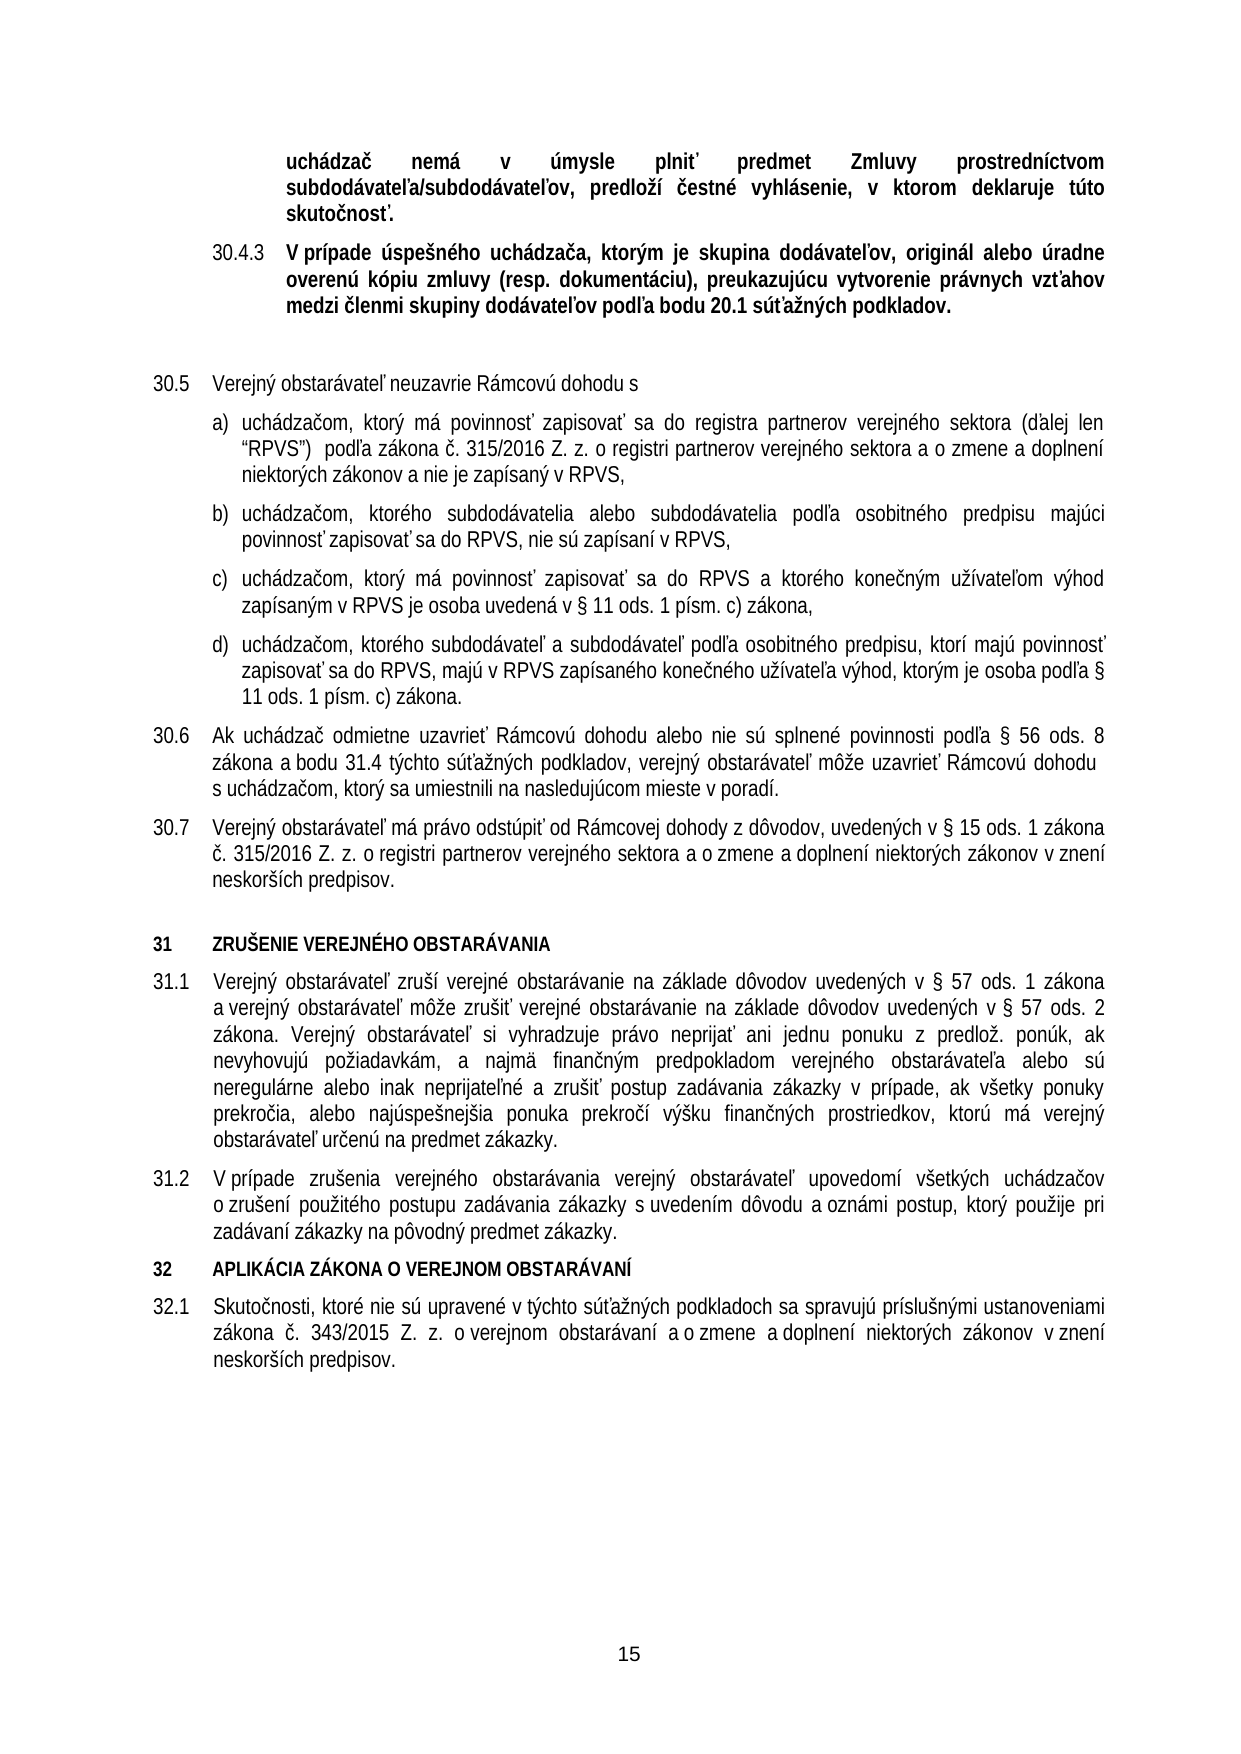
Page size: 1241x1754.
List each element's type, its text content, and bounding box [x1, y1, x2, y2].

list uchádzačom, ktorý má povinnosť zapisovať sa do registra partnerov verejného sektora (ďalej len “RPVS”) podľa zákona č. 315/2016 Z. z. o registri partnerov verejného sektora a o zmene a doplnení niektorých zákonov a nie je zapísaný v RPVS, [212, 408, 1105, 488]
list Verejný obstarávateľ má právo odstúpiť od Rámcovej dohody z dôvodov, uvedených v § 15 ods. 1 zákona č. 315/2016 Z. z. o registri partnerov verejného sektora a o zmene a doplnení niektorých zákonov v znení neskorších predpisov. [153, 814, 1105, 893]
list APLIKÁCIA ZÁKONA O VEREJNOM OBSTARÁVANÍ [153, 1257, 1105, 1281]
list uchádzačom, ktorý má povinnosť zapisovať sa do RPVS a ktorého konečným užívateľom výhod zapísaným v RPVS je osoba uvedená v § 11 ods. 1 písm. c) zákona, [212, 565, 1105, 618]
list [212, 148, 1105, 227]
list Ak uchádzač odmietne uzavrieť Rámcovú dohodu alebo nie sú splnené povinnosti podľa § 56 ods. 8 zákona a bodu 31.4 týchto súťažných podkladov, verejný obstarávateľ môže uzavrieť Rámcovú dohodu s uchádzačom, ktorý sa umiestnili na nasledujúcom mieste v poradí. [153, 722, 1105, 801]
list V prípade zrušenia verejného obstarávania verejný obstarávateľ upovedomí všetkých uchádzačov o zrušení použitého postupu zadávania zákazky s uvedením dôvodu a oznámi postup, ktorý použije pri zadávaní zákazky na pôvodný predmet zákazky. [153, 1165, 1105, 1244]
list Skutočnosti, ktoré nie sú upravené v týchto súťažných podkladoch sa spravujú príslušnými ustanoveniami zákona č. 343/2015 Z. z. o verejnom obstarávaní a o zmene a doplnení niektorých zákonov v znení neskorších predpisov. [153, 1293, 1105, 1372]
list ZRUŠENIE VEREJNÉHO OBSTARÁVANIA [153, 932, 1105, 956]
list uchádzačom, ktorého subdodávateľ a subdodávateľ podľa osobitného predpisu, ktorí majú povinnosť zapisovať sa do RPVS, majú v RPVS zapísaného konečného užívateľa výhod, ktorým je osoba podľa § 11 ods. 1 písm. c) zákona. [212, 631, 1105, 709]
list V prípade úspešného uchádzača, ktorým je skupina dodávateľov, originál alebo úradne overenú kópiu zmluvy (resp. dokumentáciu), preukazujúcu vytvorenie právnych vzťahov medzi členmi skupiny dodávateľov podľa bodu 20.1 súťažných podkladov. [212, 239, 1105, 318]
list Verejný obstarávateľ neuzavrie Rámcovú dohodu s [153, 370, 1105, 396]
list Verejný obstarávateľ zruší verejné obstarávanie na základe dôvodov uvedených v § 57 ods. 1 zákona a verejný obstarávateľ môže zrušiť verejné obstarávanie na základe dôvodov uvedených v § 57 ods. 2 zákona. Verejný obstarávateľ si vyhradzuje právo neprijať ani jednu ponuku z predlož. ponúk, ak nevyhovujú požiadavkám, a najmä finančným predpokladom verejného obstarávateľa alebo sú neregulárne alebo inak neprijateľné a zrušiť postup zadávania zákazky v prípade, ak všetky ponuky prekročia, alebo najúspešnejšia ponuka prekročí výšku finančných prostriedkov, ktorú má verejný obstarávateľ určenú na predmet zákazky. [153, 968, 1105, 1152]
list uchádzačom, ktorého subdodávatelia alebo subdodávatelia podľa osobitného predpisu majúci povinnosť zapisovať sa do RPVS, nie sú zapísaní v RPVS, [212, 500, 1105, 553]
